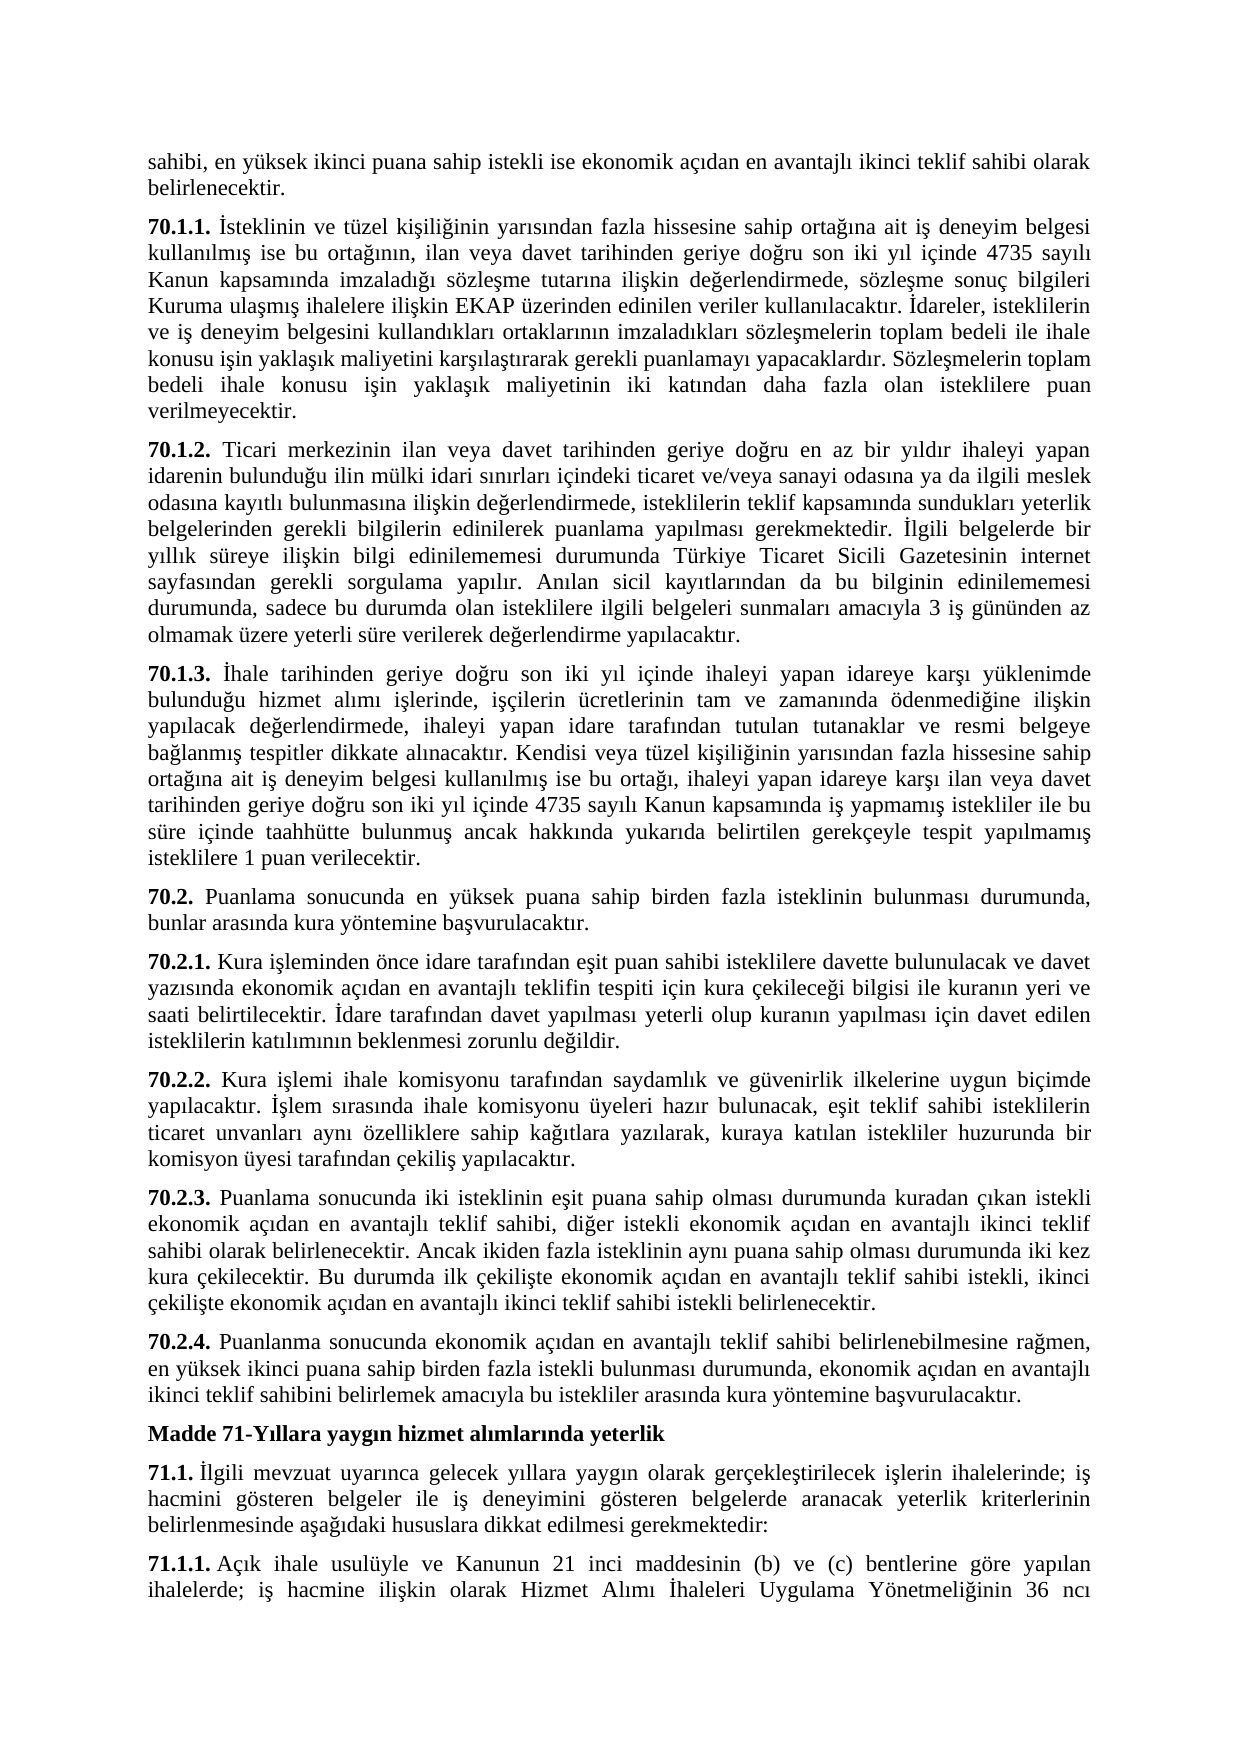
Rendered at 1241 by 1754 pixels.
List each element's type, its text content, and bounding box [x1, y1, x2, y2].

text 70.1.3. İhale tarihinden geriye doğru son iki yıl içinde ihaleyi yapan idareye karşı yüklenimde bulunduğu hizmet alımı işlerinde, işçilerin ücretlerinin tam ve zamanında ödenmediğine ilişkin yapılacak değerlendirmede, ihaleyi yapan idare tarafından tutulan tutanaklar ve resmi belgeye bağlanmış tespitler dikkate alınacaktır. Kendisi veya tüzel kişiliğinin yarısından fazla hissesine sahip ortağına ait iş deneyim belgesi kullanılmış ise bu ortağı, ihaleyi yapan idareye karşı ilan veya davet tarihinden geriye doğru son iki yıl içinde 4735 sayılı Kanun kapsamında iş yapmamış istekliler ile bu süre içinde taahhütte bulunmuş ancak hakkında yukarıda belirtilen gerekçeyle tespit yapılmamış isteklilere 1 puan verilecektir. [148, 659, 1092, 870]
text 70.2.1. Kura işleminden önce idare tarafından eşit puan sahibi isteklilere davette bulunulacak ve davet yazısında ekonomik açıdan en avantajlı teklifin tespiti için kura çekileceği bilgisi ile kuranın yeri ve saati belirtilecektir. İdare tarafından davet yapılması yeterli olup kuranın yapılması için davet edilen isteklilerin katılımının beklenmesi zorunlu değildir. [148, 948, 1092, 1053]
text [148, 1550, 1092, 1603]
text Madde 71-Yıllara yaygın hizmet alımlarında yeterlik [148, 1420, 1092, 1446]
text 70.1.1. İsteklinin ve tüzel kişiliğinin yarısından fazla hissesine sahip ortağına ait iş deneyim belgesi kullanılmış ise bu ortağının, ilan veya davet tarihinden geriye doğru son iki yıl içinde 4735 sayılı Kanun kapsamında imzaladığı sözleşme tutarına ilişkin değerlendirmede, sözleşme sonuç bilgileri Kuruma ulaşmış ihalelere ilişkin EKAP üzerinden edinilen veriler kullanılacaktır. İdareler, isteklilerin ve iş deneyim belgesini kullandıkları ortaklarının imzaladıkları sözleşmelerin toplam bedeli ile ihale konusu işin yaklaşık maliyetini karşılaştırarak gerekli puanlamayı yapacaklardır. Sözleşmelerin toplam bedeli ihale konusu işin yaklaşık maliyetinin iki katından daha fazla olan isteklilere puan verilmeyecektir. [148, 213, 1092, 424]
text 71.1. İlgili mevzuat uyarınca gelecek yıllara yaygın olarak gerçekleştirilecek işlerin ihalelerinde; iş hacmini gösteren belgeler ile iş deneyimini gösteren belgelerde aranacak yeterlik kriterlerinin belirlenmesinde aşağıdaki hususlara dikkat edilmesi gerekmektedir: [148, 1459, 1092, 1538]
text 70.2. Puanlama sonucunda en yüksek puana sahip birden fazla isteklinin bulunması durumunda, bunlar arasında kura yöntemine başvurulacaktır. [148, 883, 1092, 936]
text 70.2.3. Puanlama sonucunda iki isteklinin eşit puana sahip olması durumunda kuradan çıkan istekli ekonomik açıdan en avantajlı teklif sahibi, diğer istekli ekonomik açıdan en avantajlı ikinci teklif sahibi olarak belirlenecektir. Ancak ikiden fazla isteklinin aynı puana sahip olması durumunda iki kez kura çekilecektir. Bu durumda ilk çekilişte ekonomik açıdan en avantajlı teklif sahibi istekli, ikinci çekilişte ekonomik açıdan en avantajlı ikinci teklif sahibi istekli belirlenecektir. [148, 1184, 1092, 1316]
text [148, 148, 1092, 200]
text 70.2.2. Kura işlemi ihale komisyonu tarafından saydamlık ve güvenirlik ilkelerine uygun biçimde yapılacaktır. İşlem sırasında ihale komisyonu üyeleri hazır bulunacak, eşit teklif sahibi isteklilerin ticaret unvanları aynı özelliklere sahip kağıtlara yazılarak, kuraya katılan istekliler huzurunda bir komisyon üyesi tarafından çekiliş yapılacaktır. [148, 1066, 1092, 1171]
text 70.2.4. Puanlanma sonucunda ekonomik açıdan en avantajlı teklif sahibi belirlenebilmesine rağmen, en yüksek ikinci puana sahip birden fazla istekli bulunması durumunda, ekonomik açıdan en avantajlı ikinci teklif sahibini belirlemek amacıyla bu istekliler arasında kura yöntemine başvurulacaktır. [148, 1328, 1092, 1407]
text 70.1.2. Ticari merkezinin ilan veya davet tarihinden geriye doğru en az bir yıldır ihaleyi yapan idarenin bulunduğu ilin mülki idari sınırları içindeki ticaret ve/veya sanayi odasına ya da ilgili meslek odasına kayıtlı bulunmasına ilişkin değerlendirmede, isteklilerin teklif kapsamında sundukları yeterlik belgelerinden gerekli bilgilerin edinilerek puanlama yapılması gerekmektedir. İlgili belgelerde bir yıllık süreye ilişkin bilgi edinilememesi durumunda Türkiye Ticaret Sicili Gazetesinin internet sayfasından gerekli sorgulama yapılır. Anılan sicil kayıtlarından da bu bilginin edinilememesi durumunda, sadece bu durumda olan isteklilere ilgili belgeleri sunmaları amacıyla 3 iş gününden az olmamak üzere yeterli süre verilerek değerlendirme yapılacaktır. [148, 436, 1092, 647]
